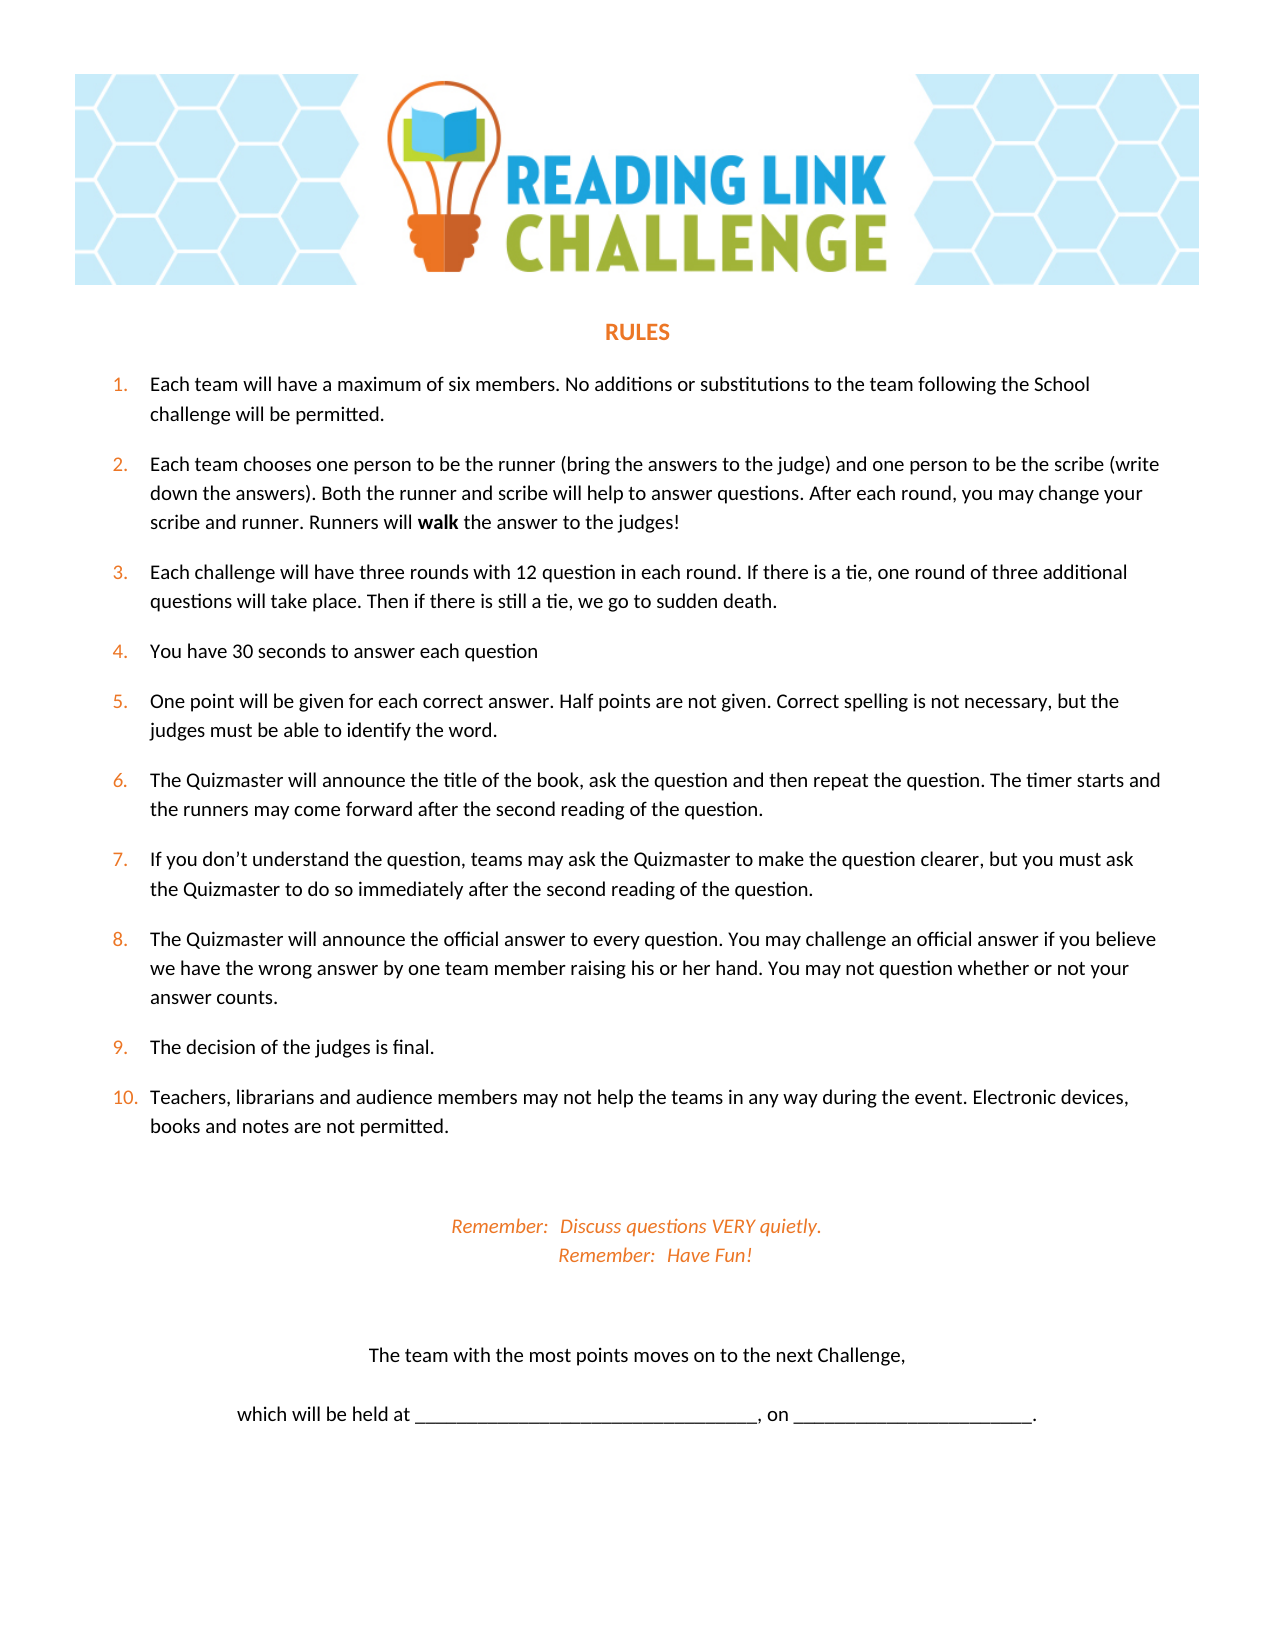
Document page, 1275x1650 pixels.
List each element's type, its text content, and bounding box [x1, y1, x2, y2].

list Each team will have a maximum of six members. No additions or substitutions to the team following the School challenge will be permitted. [112, 372, 1162, 426]
list Teachers, librarians and audience members may not help the teams in any way during the event. Electronic devices, books and notes are not permitted. [112, 1084, 1162, 1139]
list Each challenge will have three rounds with 12 question in each round. If there is a tie, one round of three additional questions will take place. Then if there is still a tie, we go to sudden death. [112, 559, 1162, 614]
text Remember: Discuss questions VERY quietly. Remember: Have Fun! [112, 1213, 1162, 1268]
list If you don’t understand the question, teams may ask the Quizmaster to make the question clearer, but you must ask the Quizmaster to do so immediately after the second reading of the question. [112, 847, 1162, 901]
picture [75, 74, 1199, 285]
list The Quizmaster will announce the official answer to every question. You may challenge an official answer if you believe we have the wrong answer by one team member raising his or her hand. You may not question whether or not your answer counts. [112, 926, 1162, 1009]
list The decision of the judges is final. [112, 1034, 1162, 1059]
text RULES [112, 316, 1162, 346]
list You have 30 seconds to answer each question [112, 638, 1162, 664]
list Each team chooses one person to be the runner (bring the answers to the judge) and one person to be the scribe (write down the answers). Both the runner and scribe will help to answer questions. After each round, you may change your scribe and runner. Runners will walk the answer to the judges! [112, 451, 1162, 534]
list One point will be given for each correct answer. Half points are not given. Correct spelling is not necessary, but the judges must be able to identify the word. [112, 688, 1162, 743]
text which will be held at _________________________________, on _______________________. [112, 1401, 1162, 1427]
text The team with the most points moves on to the next Challenge, [112, 1342, 1162, 1368]
list The Quizmaster will announce the title of the book, ask the question and then repeat the question. The timer starts and the runners may come forward after the second reading of the question. [112, 767, 1162, 822]
